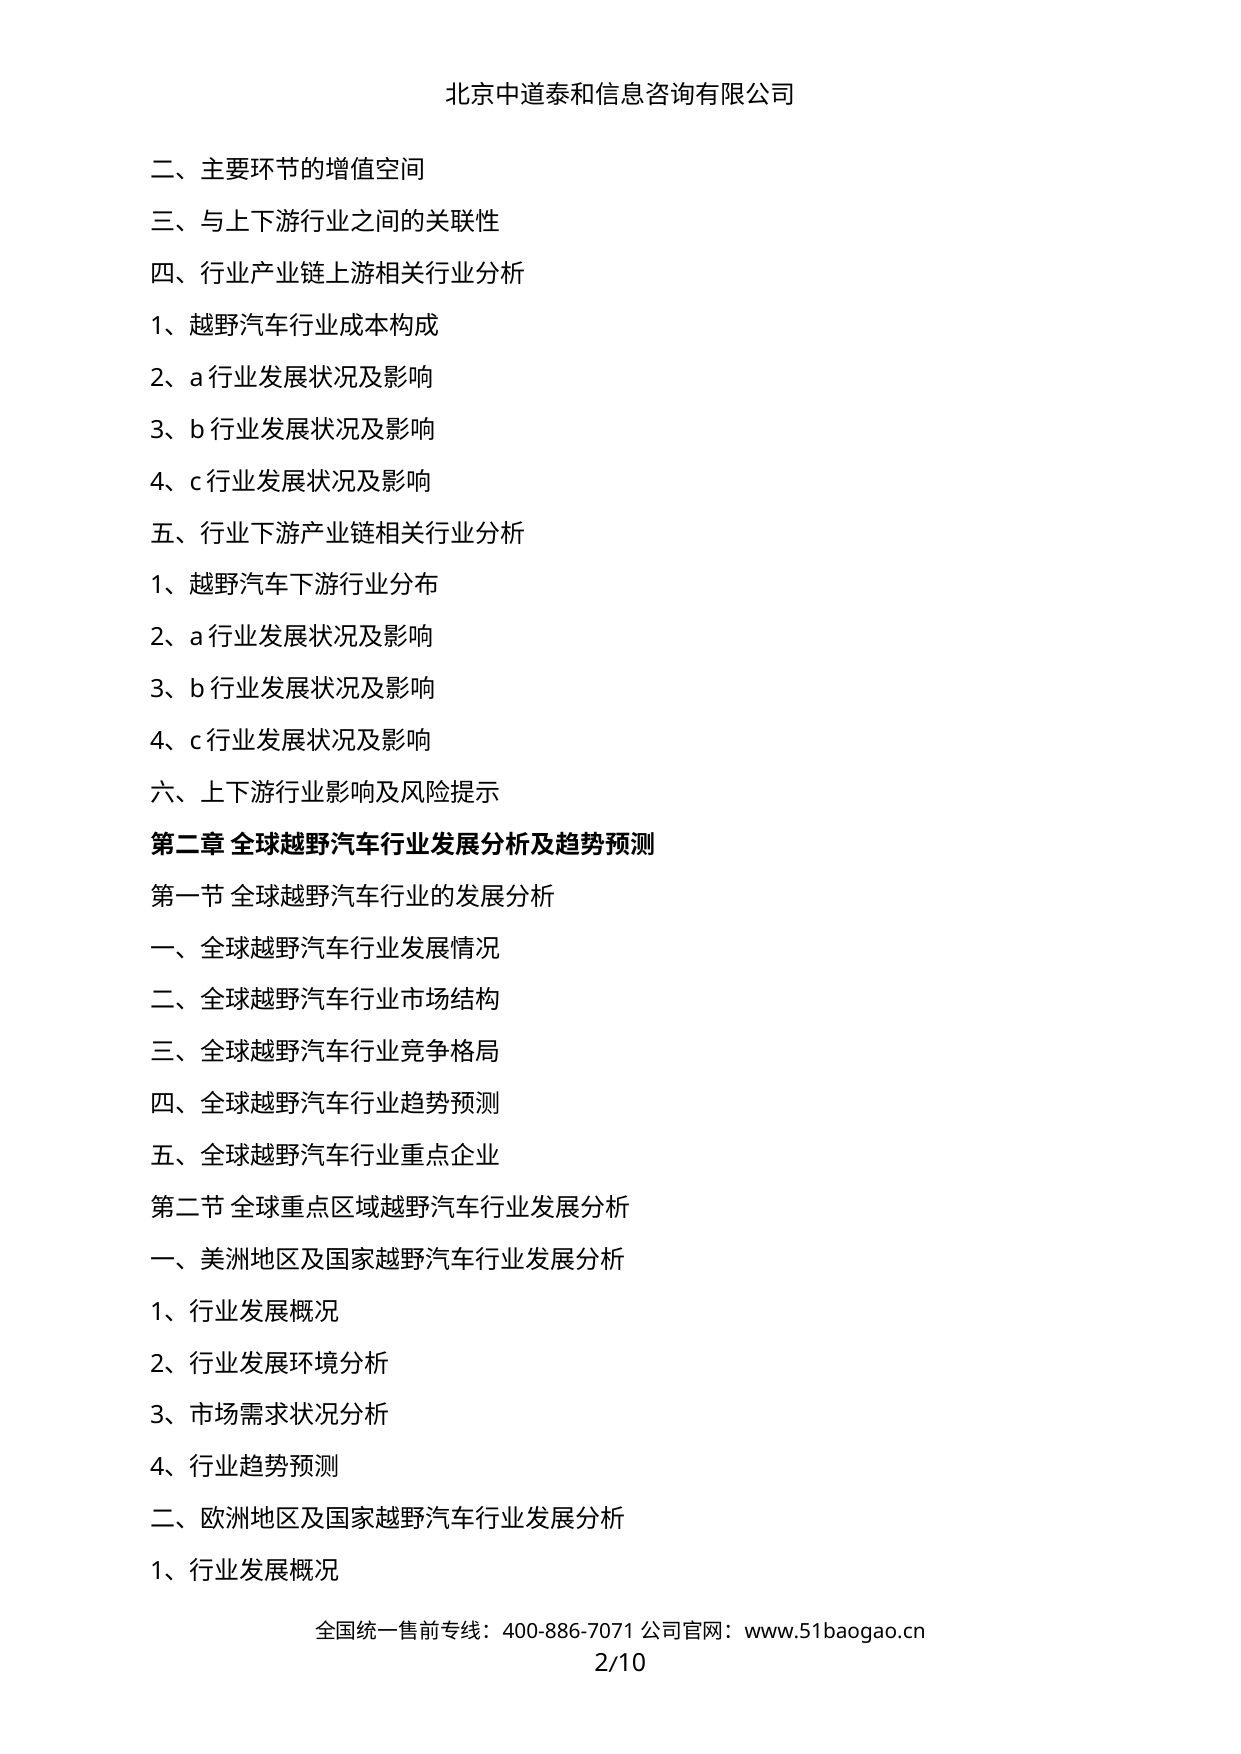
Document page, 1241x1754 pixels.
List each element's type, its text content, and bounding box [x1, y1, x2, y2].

text 四、行业产业链上游相关行业分析 [150, 254, 1090, 290]
text 二、全球越野汽车行业市场结构 [150, 980, 1090, 1016]
text 2、a行业发展状况及影响 [150, 357, 1090, 394]
text 六、上下游行业影响及风险提示 [150, 772, 1090, 809]
text 3、b行业发展状况及影响 [150, 669, 1090, 705]
text 二、欧洲地区及国家越野汽车行业发展分析 [150, 1499, 1090, 1535]
text 第一节 全球越野汽车行业的发展分析 [150, 876, 1090, 912]
text 五、行业下游产业链相关行业分析 [150, 513, 1090, 549]
text 1、越野汽车下游行业分布 [150, 565, 1090, 601]
text 4、c行业发展状况及影响 [150, 721, 1090, 757]
text 四、全球越野汽车行业趋势预测 [150, 1084, 1090, 1120]
text 1、越野汽车行业成本构成 [150, 306, 1090, 342]
text 1、行业发展概况 [150, 1291, 1090, 1327]
text 三、与上下游行业之间的关联性 [150, 202, 1090, 238]
text 2、a行业发展状况及影响 [150, 617, 1090, 653]
text 3、市场需求状况分析 [150, 1395, 1090, 1431]
text 3、b行业发展状况及影响 [150, 409, 1090, 446]
text 4、c行业发展状况及影响 [150, 461, 1090, 497]
text 第二章 全球越野汽车行业发展分析及趋势预测 [150, 824, 1090, 861]
text 三、全球越野汽车行业竞争格局 [150, 1032, 1090, 1068]
text 4、行业趋势预测 [150, 1447, 1090, 1483]
text 五、全球越野汽车行业重点企业 [150, 1136, 1090, 1172]
text 二、主要环节的增值空间 [150, 150, 1090, 186]
text 第二节 全球重点区域越野汽车行业发展分析 [150, 1187, 1090, 1224]
text 1、行业发展概况 [150, 1551, 1090, 1587]
text 一、美洲地区及国家越野汽车行业发展分析 [150, 1239, 1090, 1276]
text 一、全球越野汽车行业发展情况 [150, 928, 1090, 964]
text 2、行业发展环境分析 [150, 1343, 1090, 1379]
